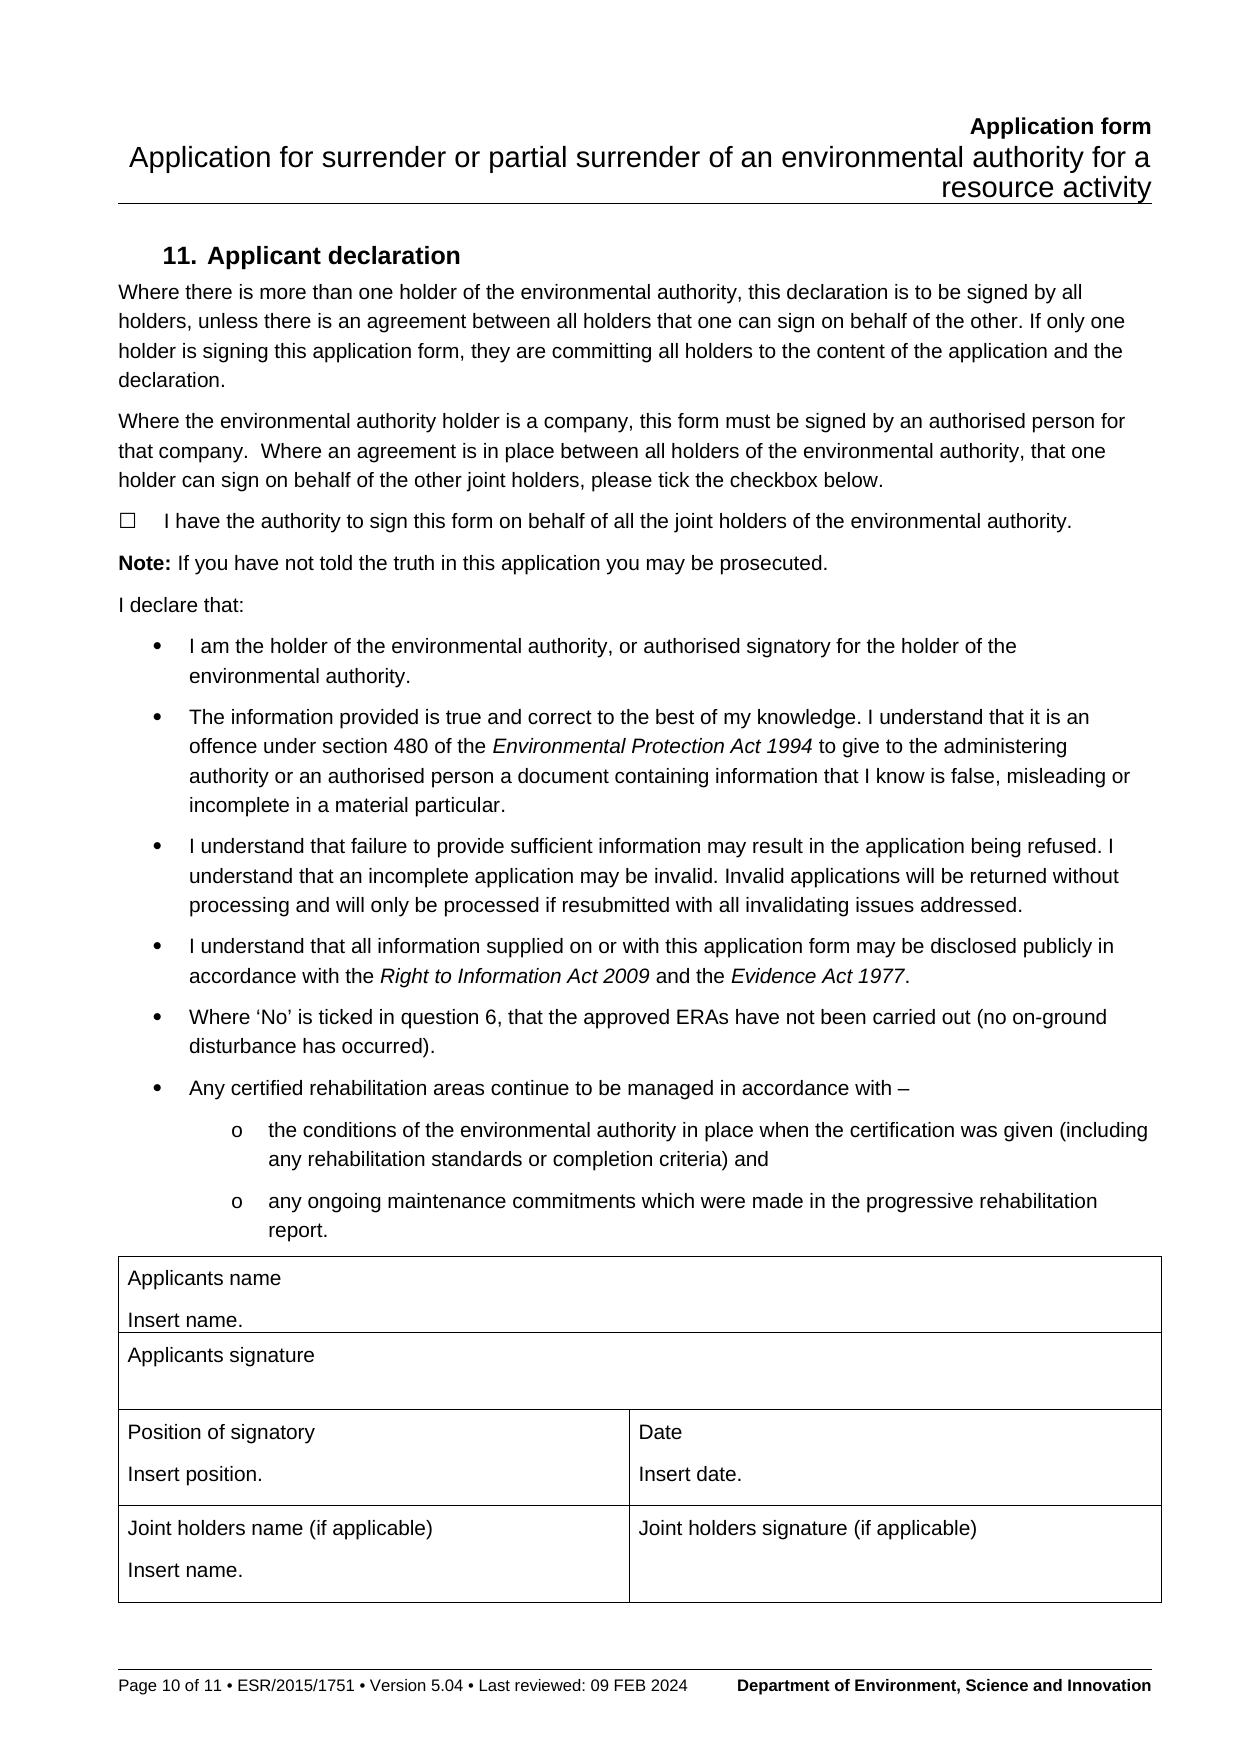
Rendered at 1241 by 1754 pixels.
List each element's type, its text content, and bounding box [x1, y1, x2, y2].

list I am the holder of the environmental authority, or authorised signatory for the holder of the environmental authority. [153, 631, 1152, 689]
table_cell Applicants signature [119, 1333, 1161, 1409]
text Where the environmental authority holder is a company, this form must be signed by an authorised person for that company. Where an agreement is in place between all holders of the environmental authority, that one holder can sign on behalf of the other joint holders, please tick the checkbox below. [118, 406, 1152, 493]
list I understand that all information supplied on or with this application form may be disclosed publicly in accordance with the Right to Information Act 2009 and the Evidence Act 1977. [153, 931, 1152, 989]
list Where ‘No’ is ticked in question 6, that the approved ERAs have not been carried out (no on-ground disturbance has occurred). [153, 1001, 1152, 1060]
text I have the authority to sign this form on behalf of all the joint holders of the environmental authority. [118, 506, 1152, 535]
table_cell Date [630, 1410, 1161, 1505]
subtitle Applicant declaration [162, 241, 1152, 270]
text Where there is more than one holder of the environmental authority, this declaration is to be signed by all holders, unless there is an agreement between all holders that one can sign on behalf of the other. If only one holder is signing this application form, they are committing all holders to the content of the application and the declaration. [118, 276, 1152, 393]
table_cell Position of signatory [119, 1410, 629, 1505]
list I understand that failure to provide sufficient information may result in the application being refused. I understand that an incomplete application may be invalid. Invalid applications will be returned without processing and will only be processed if resubmitted with all invalidating issues addressed. [153, 831, 1152, 918]
text Note: If you have not told the truth in this application you may be prosecuted. [118, 547, 1152, 576]
list The information provided is true and correct to the best of my knowledge. I understand that it is an offence under section 480 of the Environmental Protection Act 1994 to give to the administering authority or an authorised person a document containing information that I know is false, misleading or incomplete in a material particular. [153, 701, 1152, 818]
table_cell Joint holders signature (if applicable) [630, 1506, 1161, 1602]
list any ongoing maintenance commitments which were made in the progressive rehabilitation report. [231, 1185, 1152, 1243]
table_header Applicants name [119, 1257, 1161, 1332]
list Any certified rehabilitation areas continue to be managed in accordance with – [153, 1072, 1152, 1101]
list the conditions of the environmental authority in place when the certification was given (including any rehabilitation standards or completion criteria) and [231, 1114, 1152, 1172]
table_cell Joint holders name (if applicable) [119, 1506, 629, 1602]
text I declare that: [118, 589, 1152, 618]
